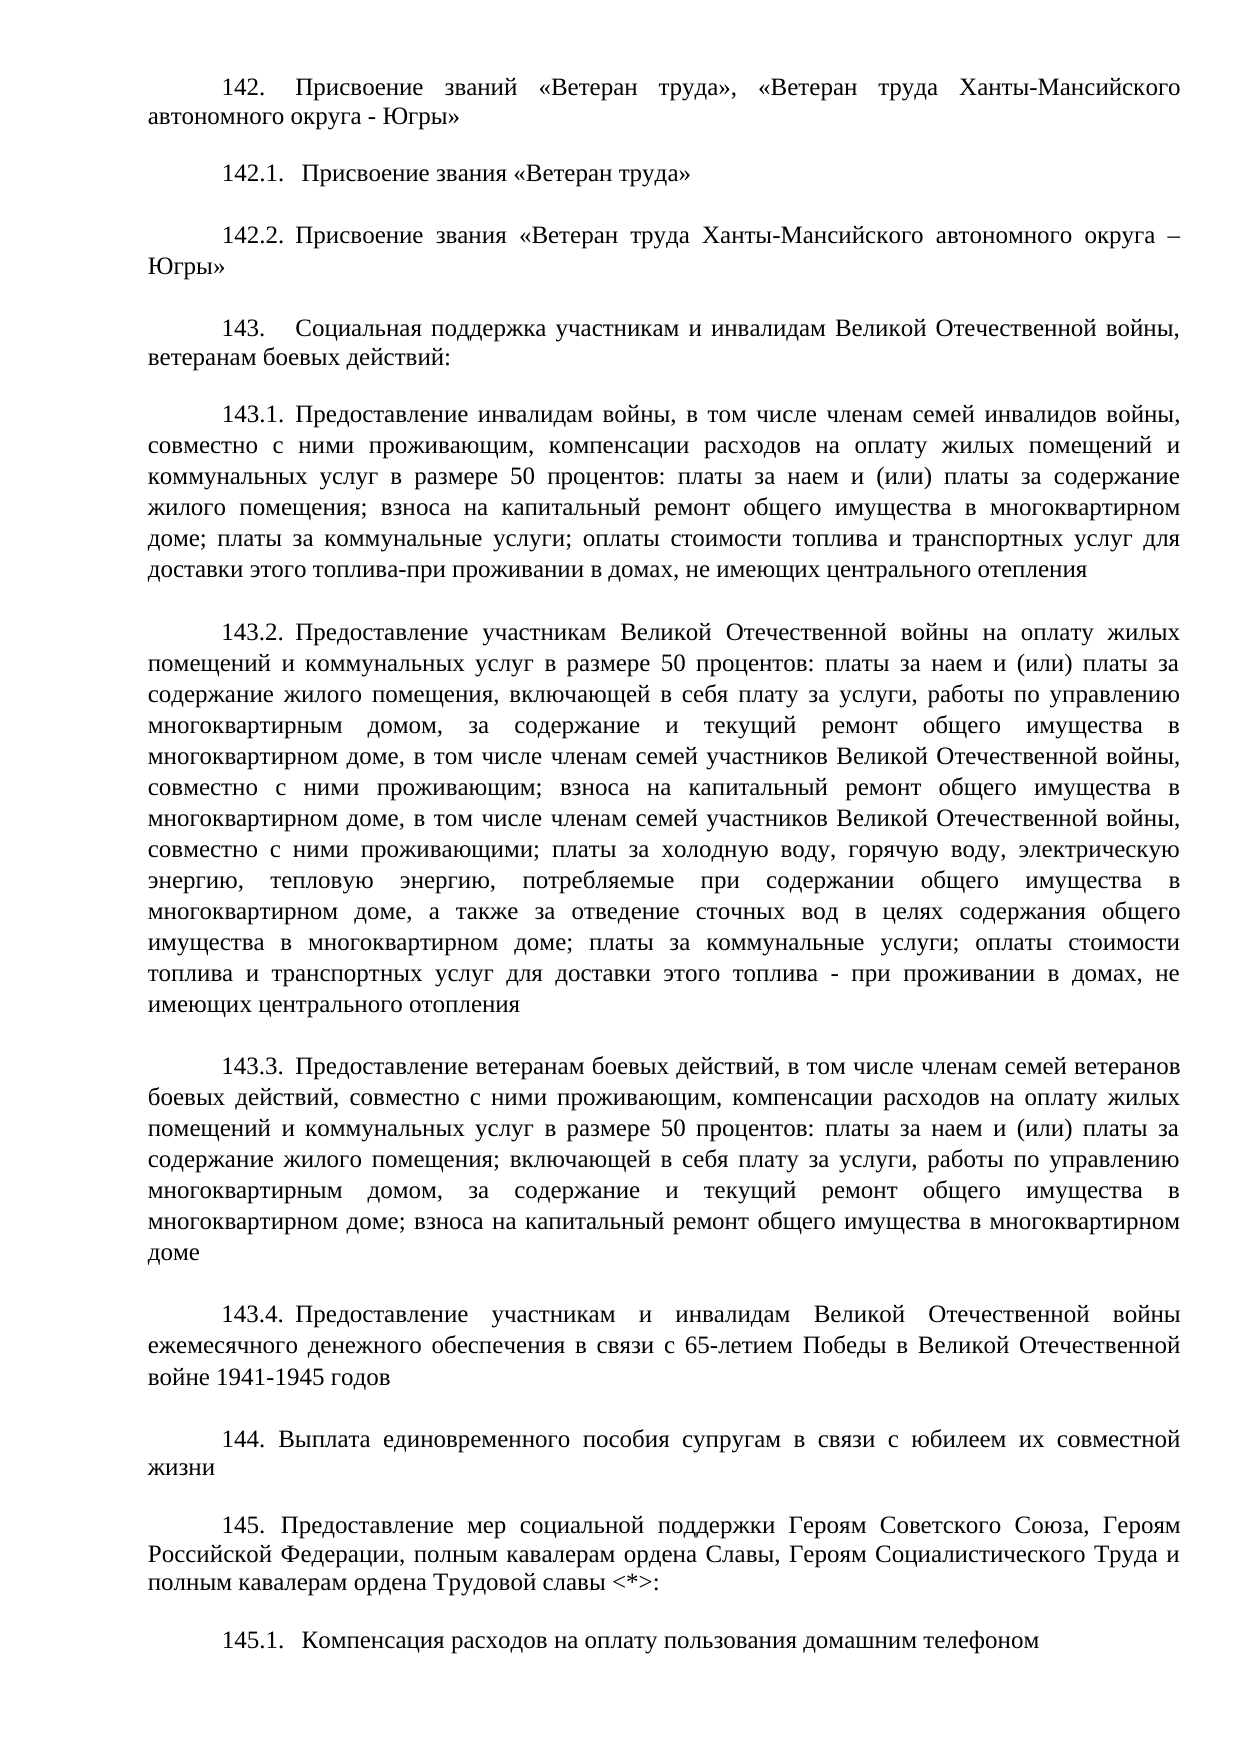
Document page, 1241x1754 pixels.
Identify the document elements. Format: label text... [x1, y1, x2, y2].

list Предоставление мер социальной поддержки Героям Советского Союза, Героям Российской Федерации, полным кавалерам ордена Славы, Героям Социалистического Труда и полным кавалерам ордена Трудовой славы <*>: [148, 1510, 1181, 1596]
list Предоставление ветеранам боевых действий, в том числе членам семей ветеранов боевых действий, совместно с ними проживающим, компенсации расходов на оплату жилых помещений и коммунальных услуг в размере 50 процентов: платы за наем и (или) платы за содержание жилого помещения; включающей в себя плату за услуги, работы по управлению многоквартирным домом, за содержание и текущий ремонт общего имущества в многоквартирном доме; взноса на капитальный ремонт общего имущества в многоквартирном доме [148, 1051, 1181, 1266]
list Выплата единовременного пособия супругам в связи с юбилеем их совместной жизни [148, 1424, 1181, 1481]
list Присвоение звания «Ветеран труда Ханты-Мансийского автономного округа – Югры» [148, 220, 1181, 280]
list Присвоение званий «Ветеран труда», «Ветеран труда Ханты-Мансийского автономного округа - Югры» [148, 72, 1181, 130]
list Компенсация расходов на оплату пользования домашним телефоном [222, 1625, 1181, 1654]
list Социальная поддержка участникам и инвалидам Великой Отечественной войны, ветеранам боевых действий: [148, 313, 1181, 371]
list Предоставление участникам и инвалидам Великой Отечественной войны ежемесячного денежного обеспечения в связи с 65-летием Победы в Великой Отечественной войне 1941-1945 годов [148, 1299, 1181, 1390]
list Предоставление инвалидам войны, в том числе членам семей инвалидов войны, совместно с ними проживающим, компенсации расходов на оплату жилых помещений и коммунальных услуг в размере 50 процентов: платы за наем и (или) платы за содержание жилого помещения; взноса на капитальный ремонт общего имущества в многоквартирном доме; платы за коммунальные услуги; оплаты стоимости топлива и транспортных услуг для доставки этого топлива-при проживании в домах, не имеющих центрального отепления [148, 399, 1181, 583]
list Присвоение звания «Ветеран труда» [222, 158, 1181, 187]
list Предоставление участникам Великой Отечественной войны на оплату жилых помещений и коммунальных услуг в размере 50 процентов: платы за наем и (или) платы за содержание жилого помещения, включающей в себя плату за услуги, работы по управлению многоквартирным домом, за содержание и текущий ремонт общего имущества в многоквартирном доме, в том числе членам семей участников Великой Отечественной войны, совместно с ними проживающим; взноса на капитальный ремонт общего имущества в многоквартирном доме, в том числе членам семей участников Великой Отечественной войны, совместно с ними проживающими; платы за холодную воду, горячую воду, электрическую энергию, тепловую энергию, потребляемые при содержании общего имущества в многоквартирном доме, а также за отведение сточных вод в целях содержания общего имущества в многоквартирном доме; платы за коммунальные услуги; оплаты стоимости топлива и транспортных услуг для доставки этого топлива - при проживании в домах, не имеющих центрального отопления [148, 617, 1181, 1018]
